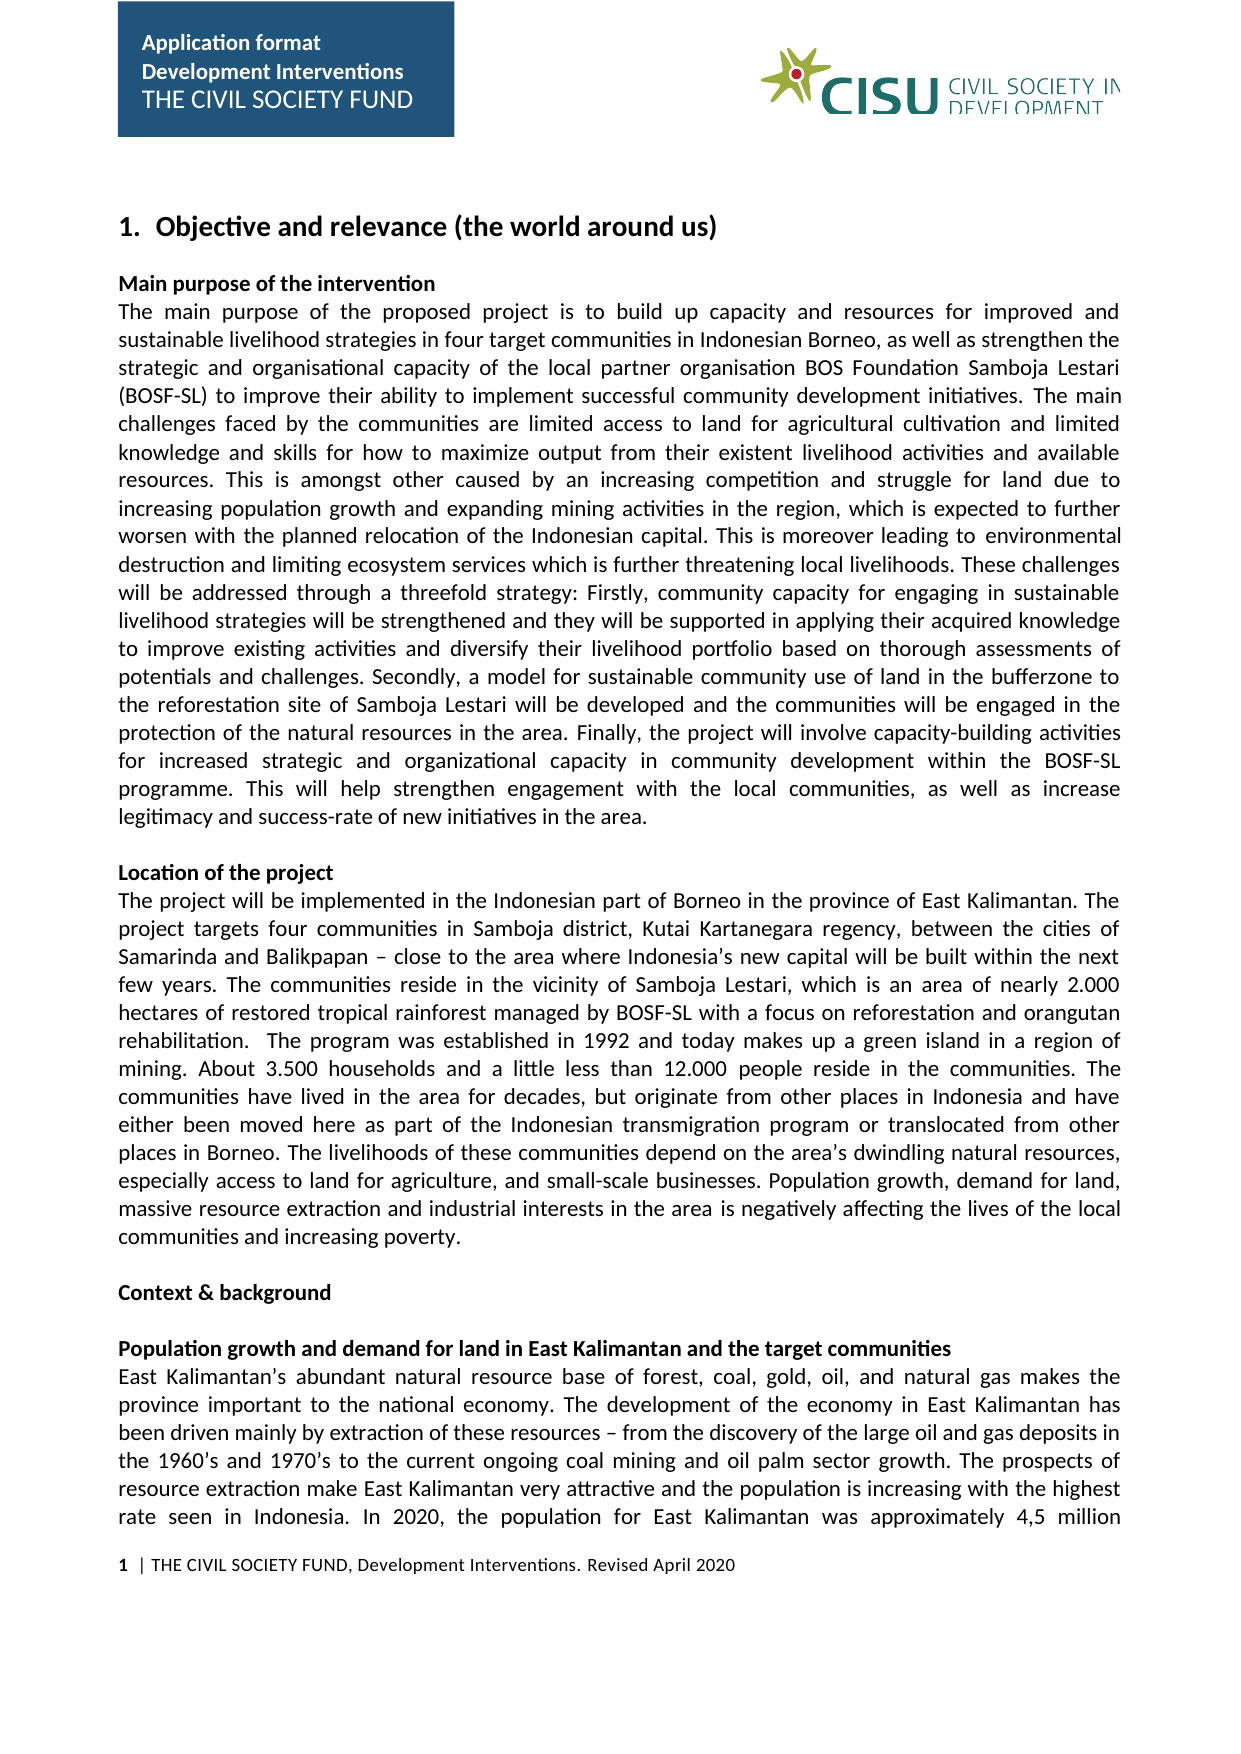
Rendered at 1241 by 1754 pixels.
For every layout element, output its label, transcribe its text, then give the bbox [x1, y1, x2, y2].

text Main purpose of the intervention [118, 269, 1122, 297]
text Location of the project [118, 858, 1122, 886]
text The main purpose of the proposed project is to build up capacity and resources for improved and sustainable livelihood strategies in four target communities in Indonesian Borneo, as well as strengthen the strategic and organisational capacity of the local partner organisation BOS Foundation Samboja Lestari (BOSF-SL) to improve their ability to implement successful community development initiatives. The main challenges faced by the communities are limited access to land for agricultural cultivation and limited knowledge and skills for how to maximize output from their existent livelihood activities and available resources. This is amongst other caused by an increasing competition and struggle for land due to increasing population growth and expanding mining activities in the region, which is expected to further worsen with the planned relocation of the Indonesian capital. This is moreover leading to environmental destruction and limiting ecosystem services which is further threatening local livelihoods. These challenges will be addressed through a threefold strategy: Firstly, community capacity for engaging in sustainable livelihood strategies will be strengthened and they will be supported in applying their acquired knowledge to improve existing activities and diversify their livelihood portfolio based on thorough assessments of potentials and challenges. Secondly, a model for sustainable community use of land in the bufferzone to the reforestation site of Samboja Lestari will be developed and the communities will be engaged in the protection of the natural resources in the area. Finally, the project will involve capacity-building activities for increased strategic and organizational capacity in community development within the BOSF-SL programme. This will help strengthen engagement with the local communities, as well as increase legitimacy and success-rate of new initiatives in the area. [118, 297, 1122, 830]
picture [760, 47, 1121, 114]
text Context & background [118, 1278, 1122, 1306]
text Population growth and demand for land in East Kalimantan and the target communities [118, 1334, 1122, 1362]
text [118, 1362, 1122, 1530]
list Objective and relevance (the world around us) [118, 208, 1122, 243]
text The project will be implemented in the Indonesian part of Borneo in the province of East Kalimantan. The project targets four communities in Samboja district, Kutai Kartanegara regency, between the cities of Samarinda and Balikpapan – close to the area where Indonesia’s new capital will be built within the next few years. The communities reside in the vicinity of Samboja Lestari, which is an area of nearly 2.000 hectares of restored tropical rainforest managed by BOSF-SL with a focus on reforestation and orangutan rehabilitation. The program was established in 1992 and today makes up a green island in a region of mining. About 3.500 households and a little less than 12.000 people reside in the communities. The communities have lived in the area for decades, but originate from other places in Indonesia and have either been moved here as part of the Indonesian transmigration program or translocated from other places in Borneo. The livelihoods of these communities depend on the area’s dwindling natural resources, especially access to land for agriculture, and small-scale businesses. Population growth, demand for land, massive resource extraction and industrial interests in the area is negatively affecting the lives of the local communities and increasing poverty. [118, 886, 1122, 1250]
